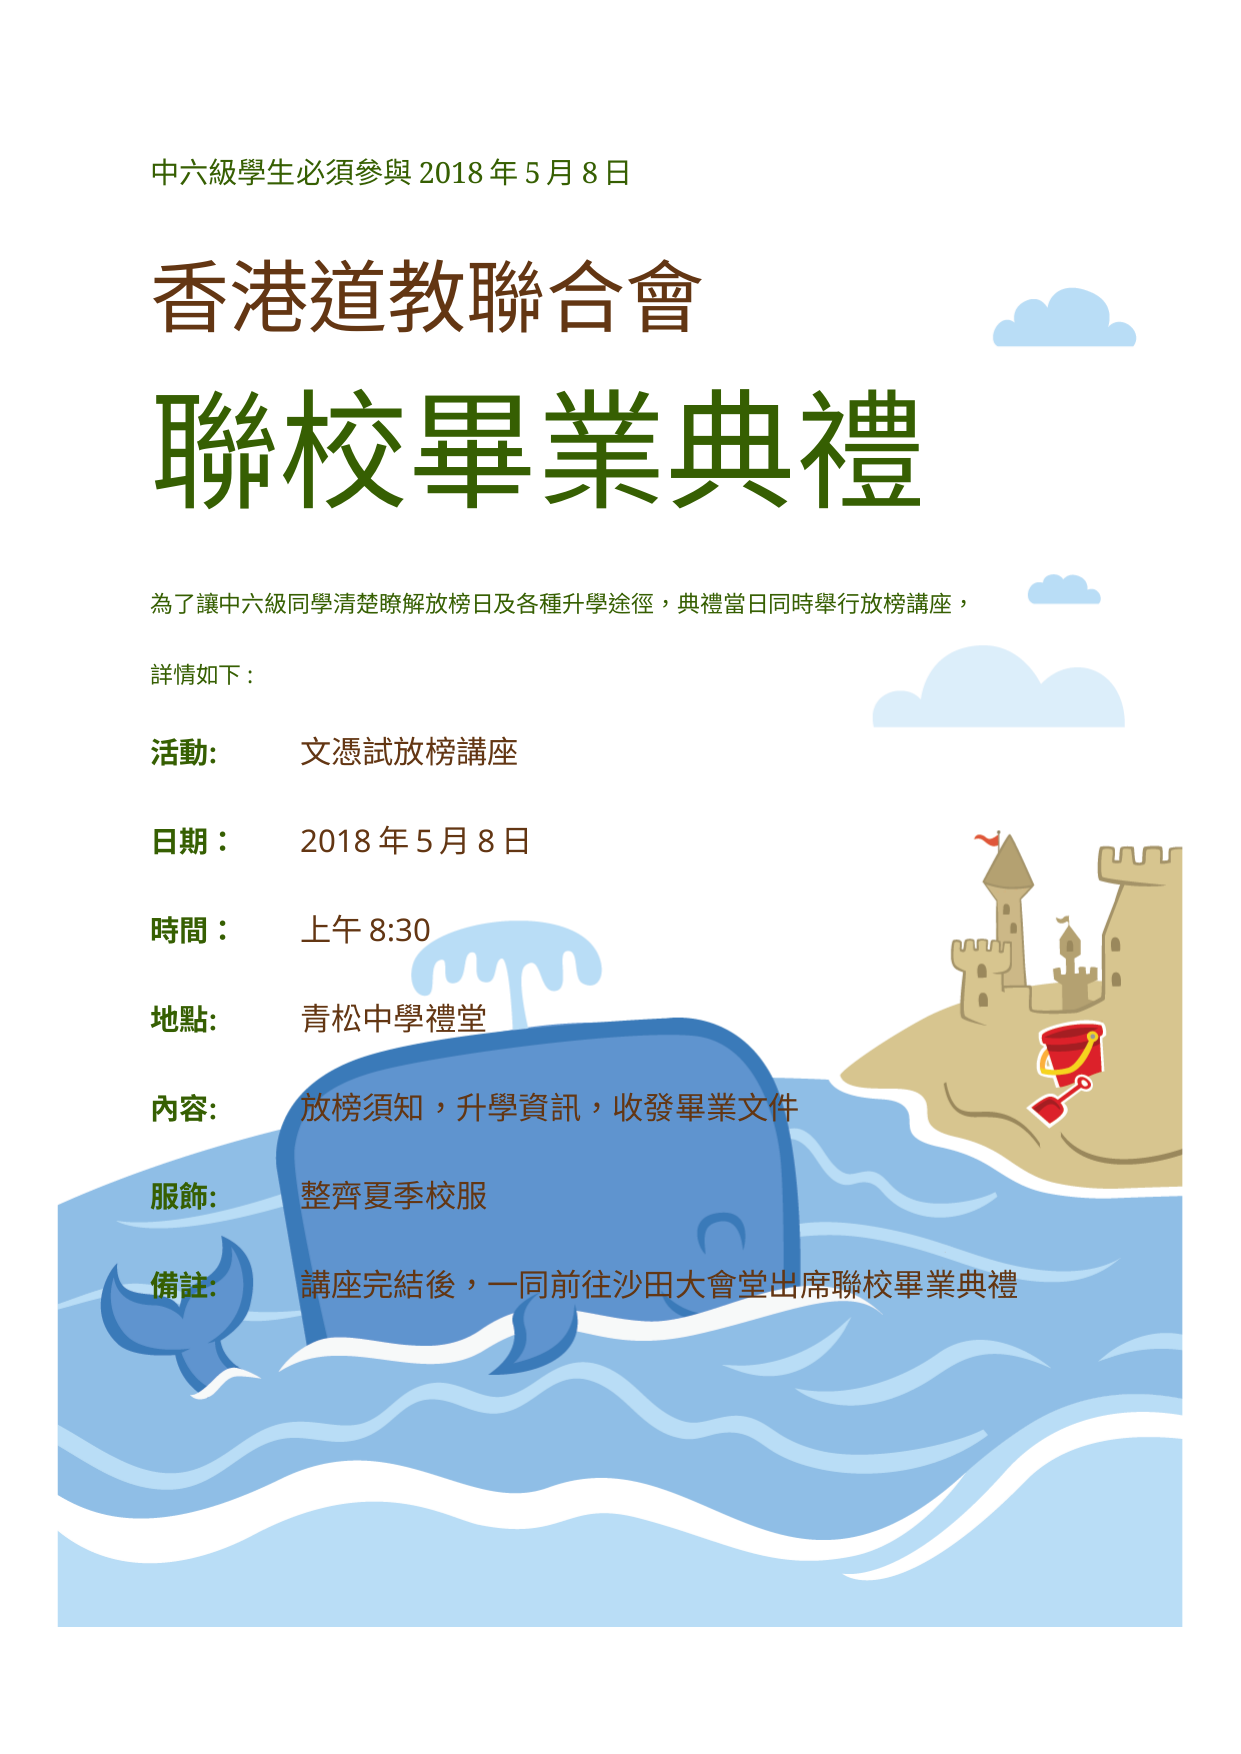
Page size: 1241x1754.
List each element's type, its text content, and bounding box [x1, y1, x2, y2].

subtitle 時間： 上午8:30 [150, 905, 1078, 951]
subtitle 備註: 講座完結後，一同前往沙田大會堂出席聯校畢業典禮 [150, 1260, 1078, 1305]
picture [57, 127, 1183, 1627]
subtitle 地點: 青松中學禮堂 [150, 994, 1078, 1039]
text 詳情如下 : [150, 657, 1078, 690]
subtitle 活動: 文憑試放榜講座 [150, 728, 1078, 773]
subtitle 香港道教聯合會 [150, 234, 1078, 349]
title 聯校畢業典禮 [150, 349, 1220, 536]
subtitle 中六級學生必須參與2018年5月8日 [150, 150, 1078, 192]
subtitle 日期： 2018年5月8日 [150, 816, 1078, 862]
subtitle 內容: 放榜須知，升學資訊，收發畢業文件 [150, 1083, 1078, 1128]
subtitle 服飾: 整齊夏季校服 [150, 1171, 1078, 1217]
text 為了讓中六級同學清楚瞭解放榜日及各種升學途徑，典禮當日同時舉行放榜講座， [150, 586, 1078, 619]
